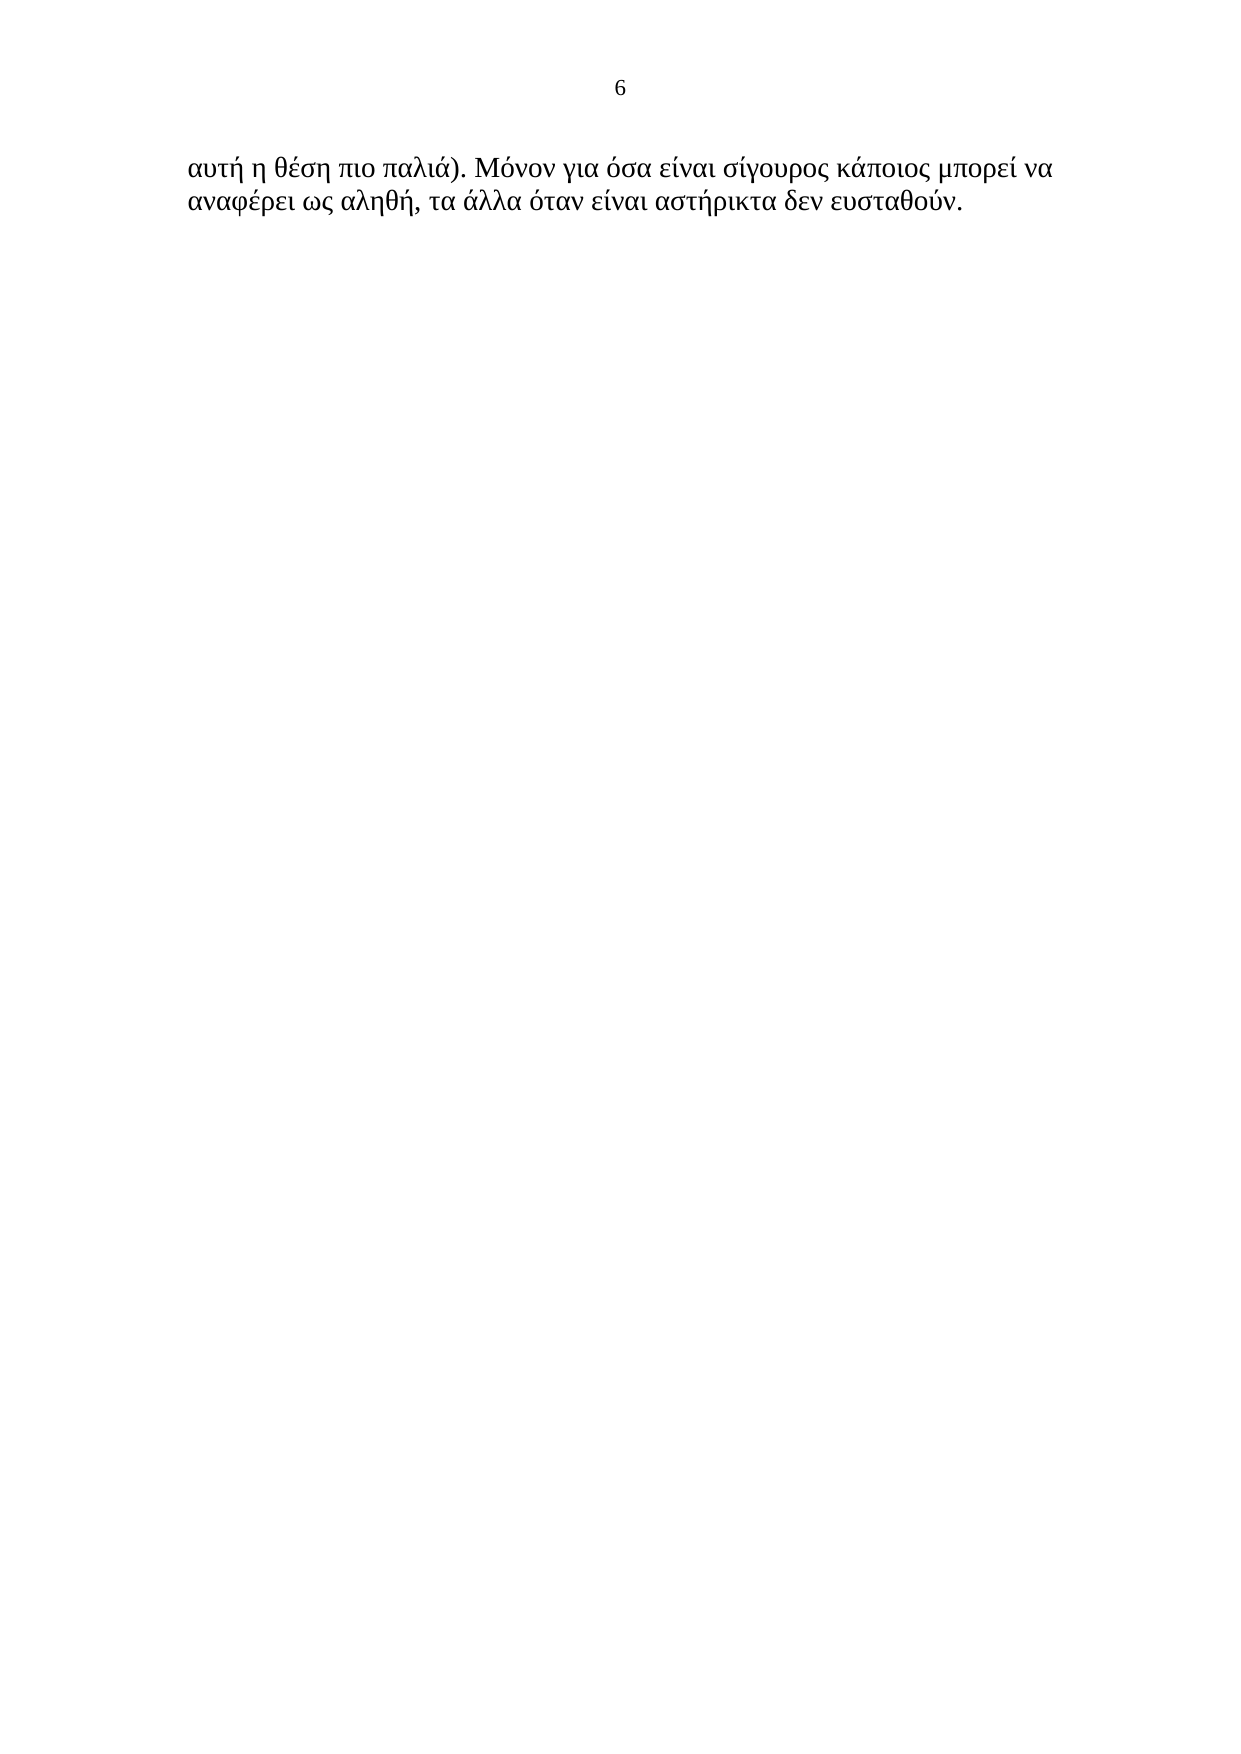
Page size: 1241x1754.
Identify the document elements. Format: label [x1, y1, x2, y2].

text [187, 150, 1053, 217]
